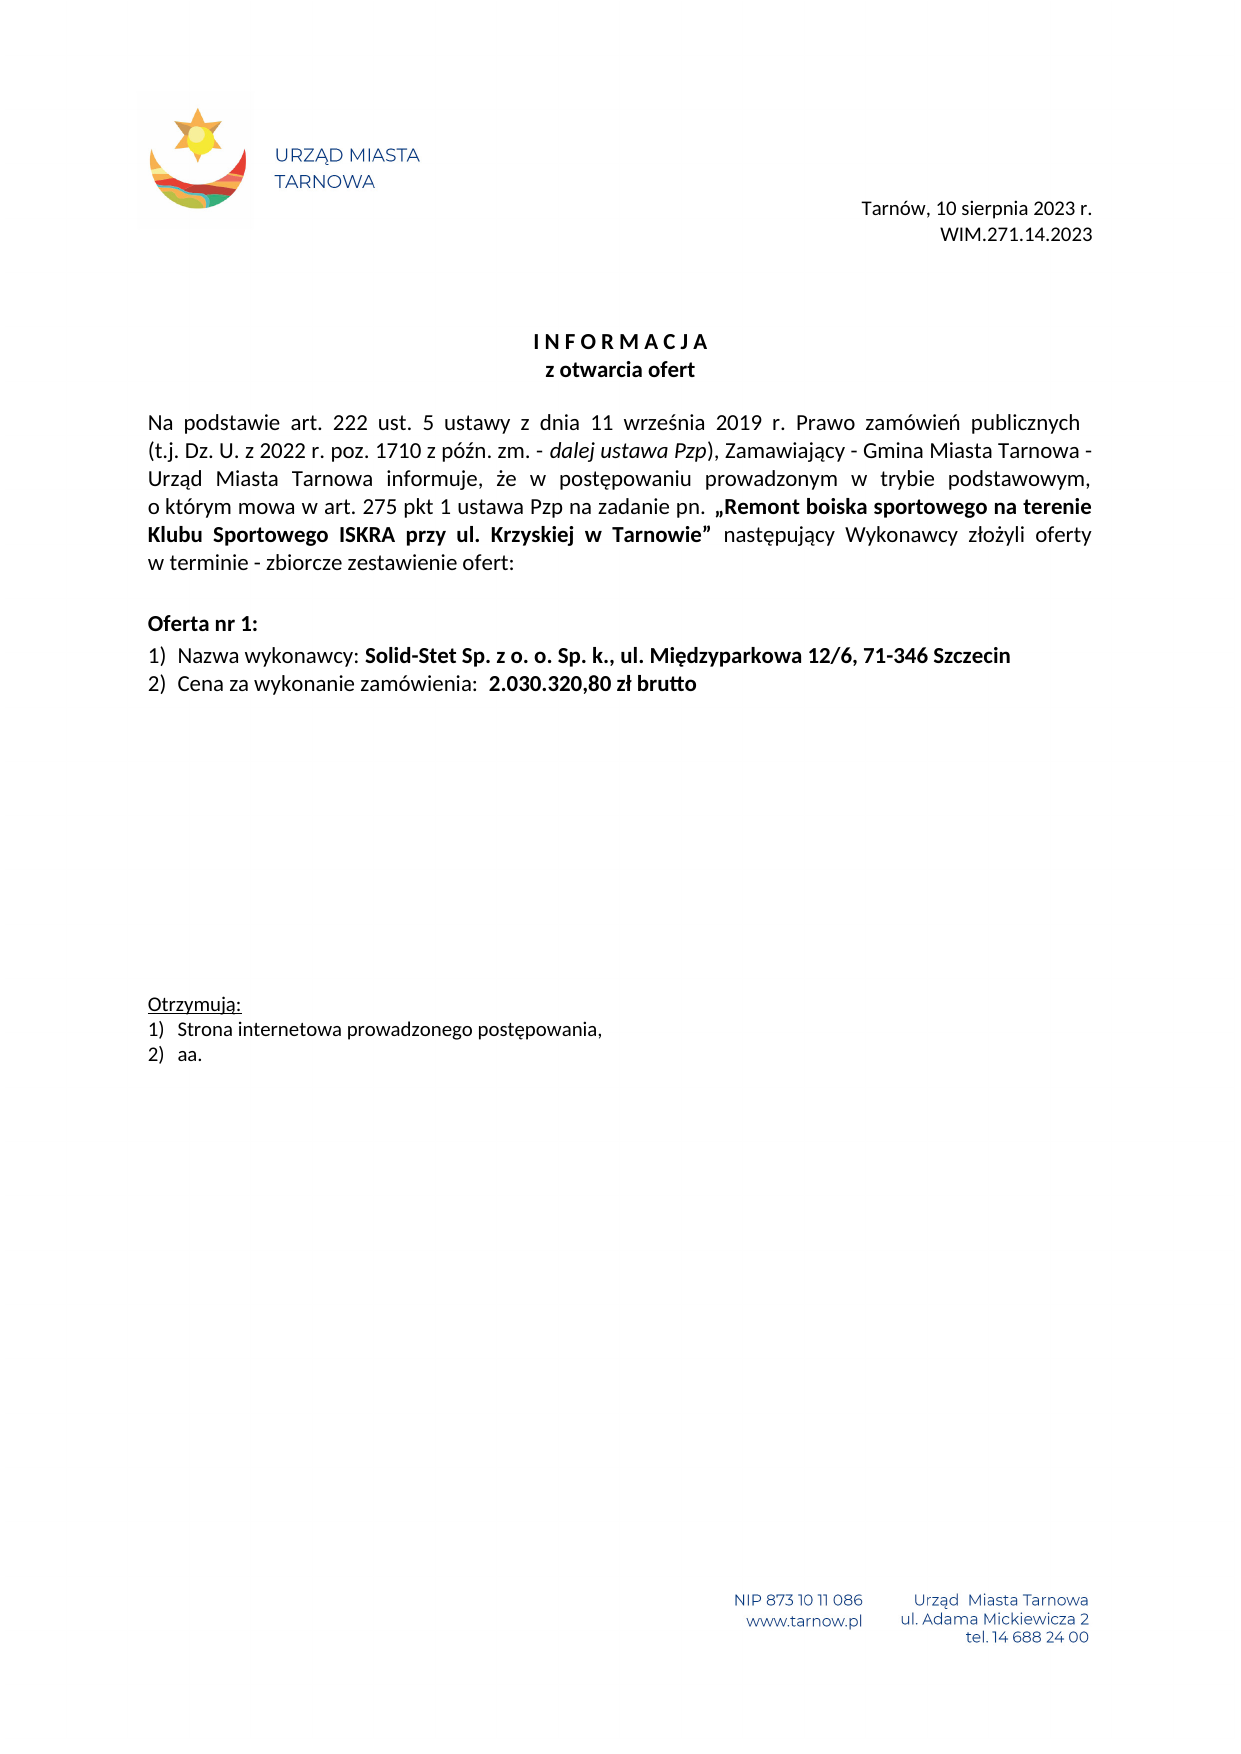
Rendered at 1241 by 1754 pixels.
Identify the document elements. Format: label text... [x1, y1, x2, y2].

text Oferta nr 1: [148, 609, 1092, 637]
list Nazwa wykonawcy: Solid-Stet Sp. z o. o. Sp. k., ul. Międzyparkowa 12/6, 71-346 Szczecin [148, 641, 1092, 669]
text I N F O R M A C J A [148, 327, 1092, 355]
text Na podstawie art. 222 ust. 5 ustawy z dnia 11 września 2019 r. Prawo zamówień publicznych (t.j. Dz. U. z 2022 r. poz. 1710 z późn. zm. - dalej ustawa Pzp), Zamawiający - Gmina Miasta Tarnowa - Urząd Miasta Tarnowa informuje, że w postępowaniu prowadzonym w trybie podstawowym, o którym mowa w art. 275 pkt 1 ustawa Pzp na zadanie pn. „Remont boiska sportowego na terenie Klubu Sportowego ISKRA przy ul. Krzyskiej w Tarnowie” następujący Wykonawcy złożyli oferty w terminie - zbiorcze zestawienie ofert: [148, 408, 1092, 577]
text z otwarcia ofert [148, 355, 1092, 383]
picture [5, 1, 1235, 1739]
list Strona internetowa prowadzonego postępowania, [148, 1016, 1092, 1042]
list Cena za wykonanie zamówienia: 2.030.320,80 zł brutto [148, 669, 1092, 697]
text WIM.271.14.2023 [148, 221, 1092, 246]
list aa. [148, 1042, 1092, 1067]
text Otrzymują: [148, 991, 1092, 1016]
text Tarnów, 10 sierpnia 2023 r. [148, 196, 1092, 221]
